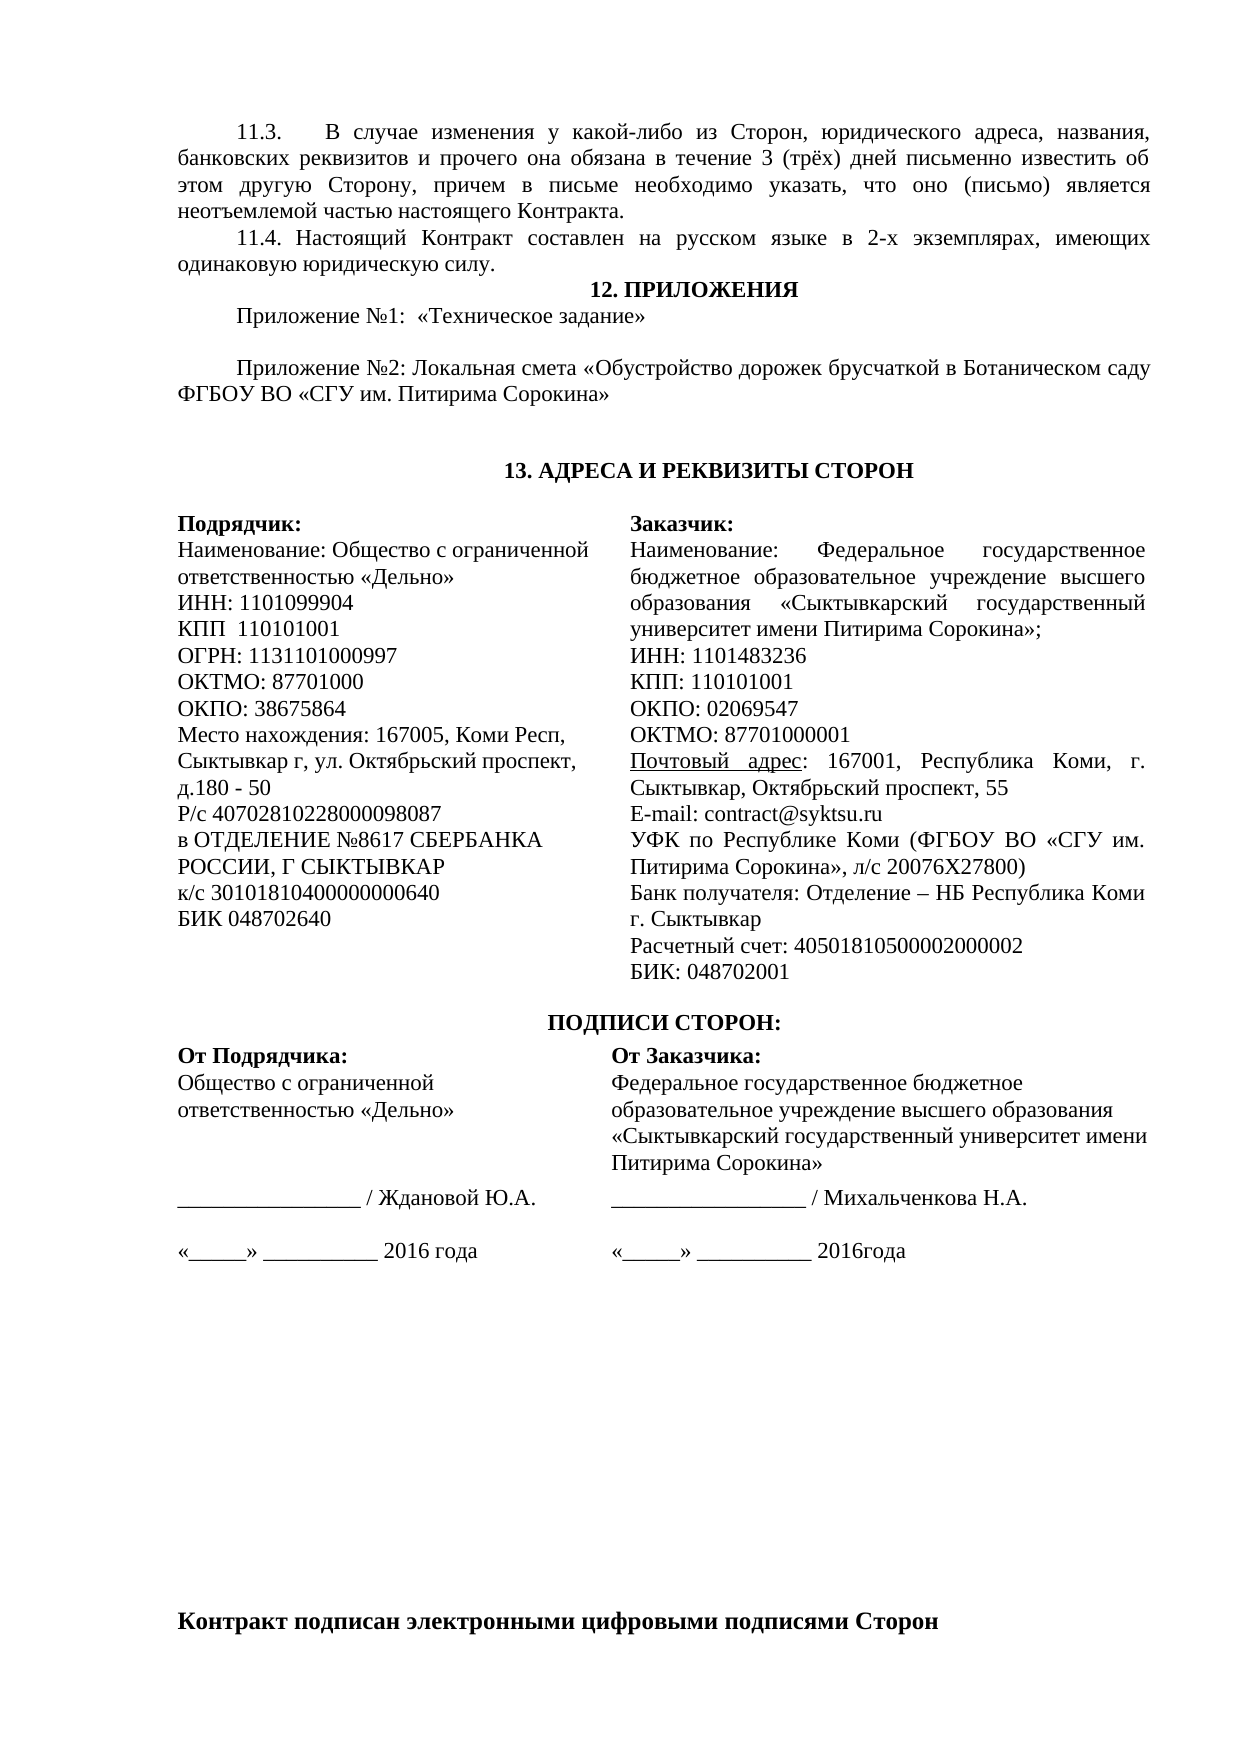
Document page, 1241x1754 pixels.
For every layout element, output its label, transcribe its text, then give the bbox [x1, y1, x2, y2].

text 11.4. Настоящий Контракт составлен на русском языке в 2-х экземплярах, имеющих одинаковую юридическую силу. [177, 223, 1152, 276]
text Контракт подписан электронными цифровыми подписями Сторон [177, 1606, 1152, 1635]
table_header От Заказчика: [600, 1042, 1168, 1069]
table_cell Общество с ограниченной ответственностью «Дельно» [166, 1070, 600, 1184]
table_cell _________________ / Михальченкова Н.А. «_____» __________ 2016года [600, 1184, 1168, 1263]
text 13. АДРЕСА И РЕКВИЗИТЫ СТОРОН [177, 457, 1152, 484]
text ПОДПИСИ СТОРОН: [177, 1009, 1152, 1036]
table_header Подрядчик: Наименование: Общество с ограниченной ответственностью «Дельно» ИНН: 1101099904 КПП 110101001 ОГРН: 1131101000997 ОКТМО: 87701000 ОКПО: 38675864 Место нахождения: 167005, Коми Респ, Сыктывкар г, ул. Октябрьский проспект, д.180 - 50 Р/с 40702810228000098087 в ОТДЕЛЕНИЕ №8617 СБЕРБАНКА РОССИИ, Г СЫКТЫВКАР к/с 30101810400000000640 БИК 048702640 [166, 484, 618, 984]
table_cell ________________ / Ждановой Ю.А. «_____» __________ 2016 года [166, 1184, 600, 1263]
text 12. ПРИЛОЖЕНИЯ [177, 276, 1152, 303]
table_header От Подрядчика: [166, 1042, 600, 1069]
text Приложение №2: Локальная смета «Обустройство дорожек брусчаткой в Ботаническом саду ФГБОУ ВО «СГУ им. Питирима Сорокина» [177, 354, 1152, 406]
table_cell Федеральное государственное бюджетное образовательное учреждение высшего образования «Сыктывкарский государственный университет имени Питирима Сорокина» [600, 1070, 1168, 1184]
table_header Заказчик: Наименование: Федеральное государственное бюджетное образовательное учреждение высшего образования «Сыктывкарский государственный университет имени Питирима Сорокина»; ИНН: 1101483236 КПП: 110101001 ОКПО: 02069547 ОКТМО: 87701000001 Почтовый адрес: 167001, Республика Коми, г. Сыктывкар, Октябрьский проспект, 55 E-mail: contract@syktsu.ru УФК по Республике Коми (ФГБОУ ВО «СГУ им. Питирима Сорокина», л/с 20076Х27800) Банк получателя: Отделение – НБ Республика Коми г. Сыктывкар Расчетный счет: 40501810500002000002 БИК: 048702001 [619, 484, 1157, 984]
text Приложение №1: «Техническое задание» [177, 303, 1152, 329]
text 11.3. В случае изменения у какой-либо из Сторон, юридического адреса, названия, банковских реквизитов и прочего она обязана в течение 3 (трёх) дней письменно известить об этом другую Сторону, причем в письме необходимо указать, что оно (письмо) является неотъемлемой частью настоящего Контракта. [177, 118, 1152, 223]
